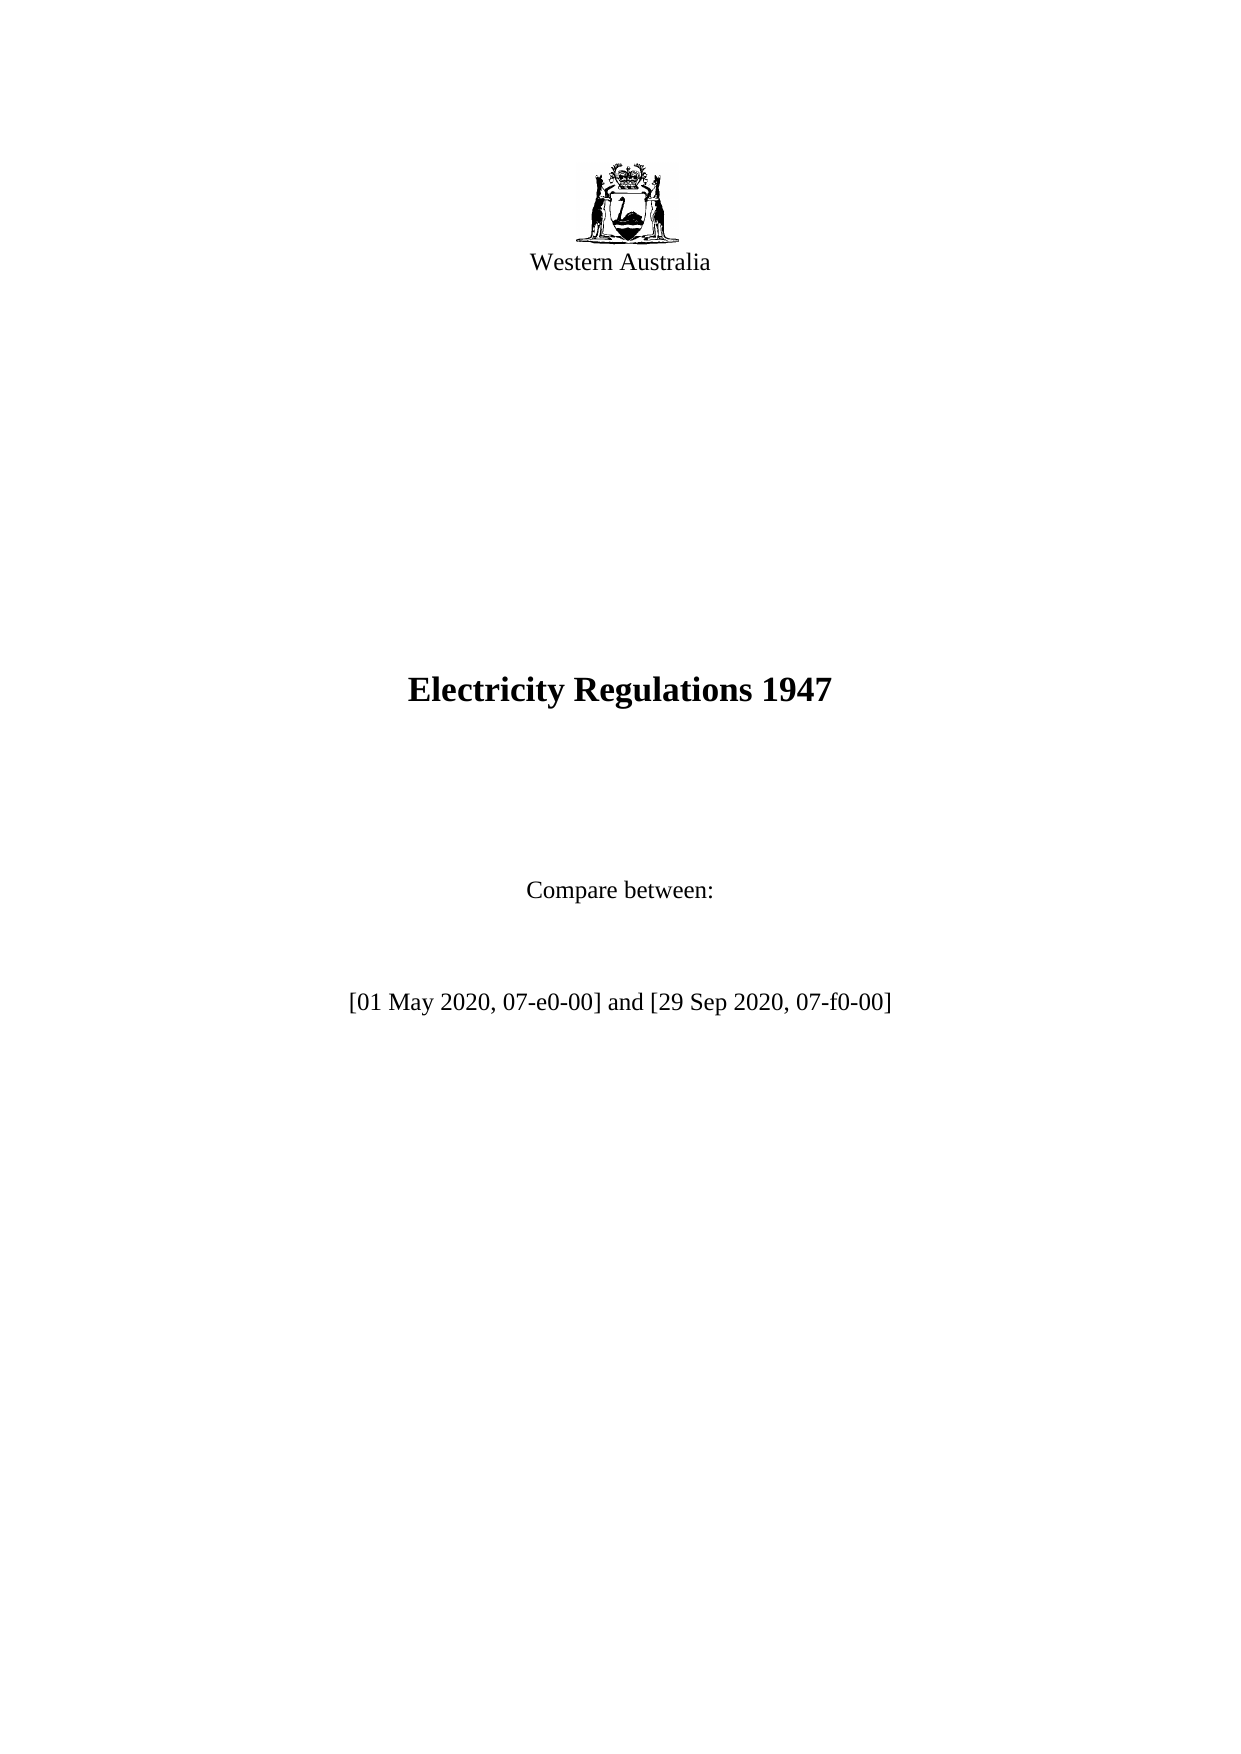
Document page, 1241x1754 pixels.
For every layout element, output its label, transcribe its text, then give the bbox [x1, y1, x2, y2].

text Compare between: [251, 875, 990, 904]
picture [575, 162, 679, 246]
text Electricity Regulations 1947 [251, 668, 990, 709]
text Western Australia [251, 247, 990, 276]
text [01 May 2020, 07-e0-00] and [29 Sep 2020, 07-f0-00] [251, 987, 990, 1016]
